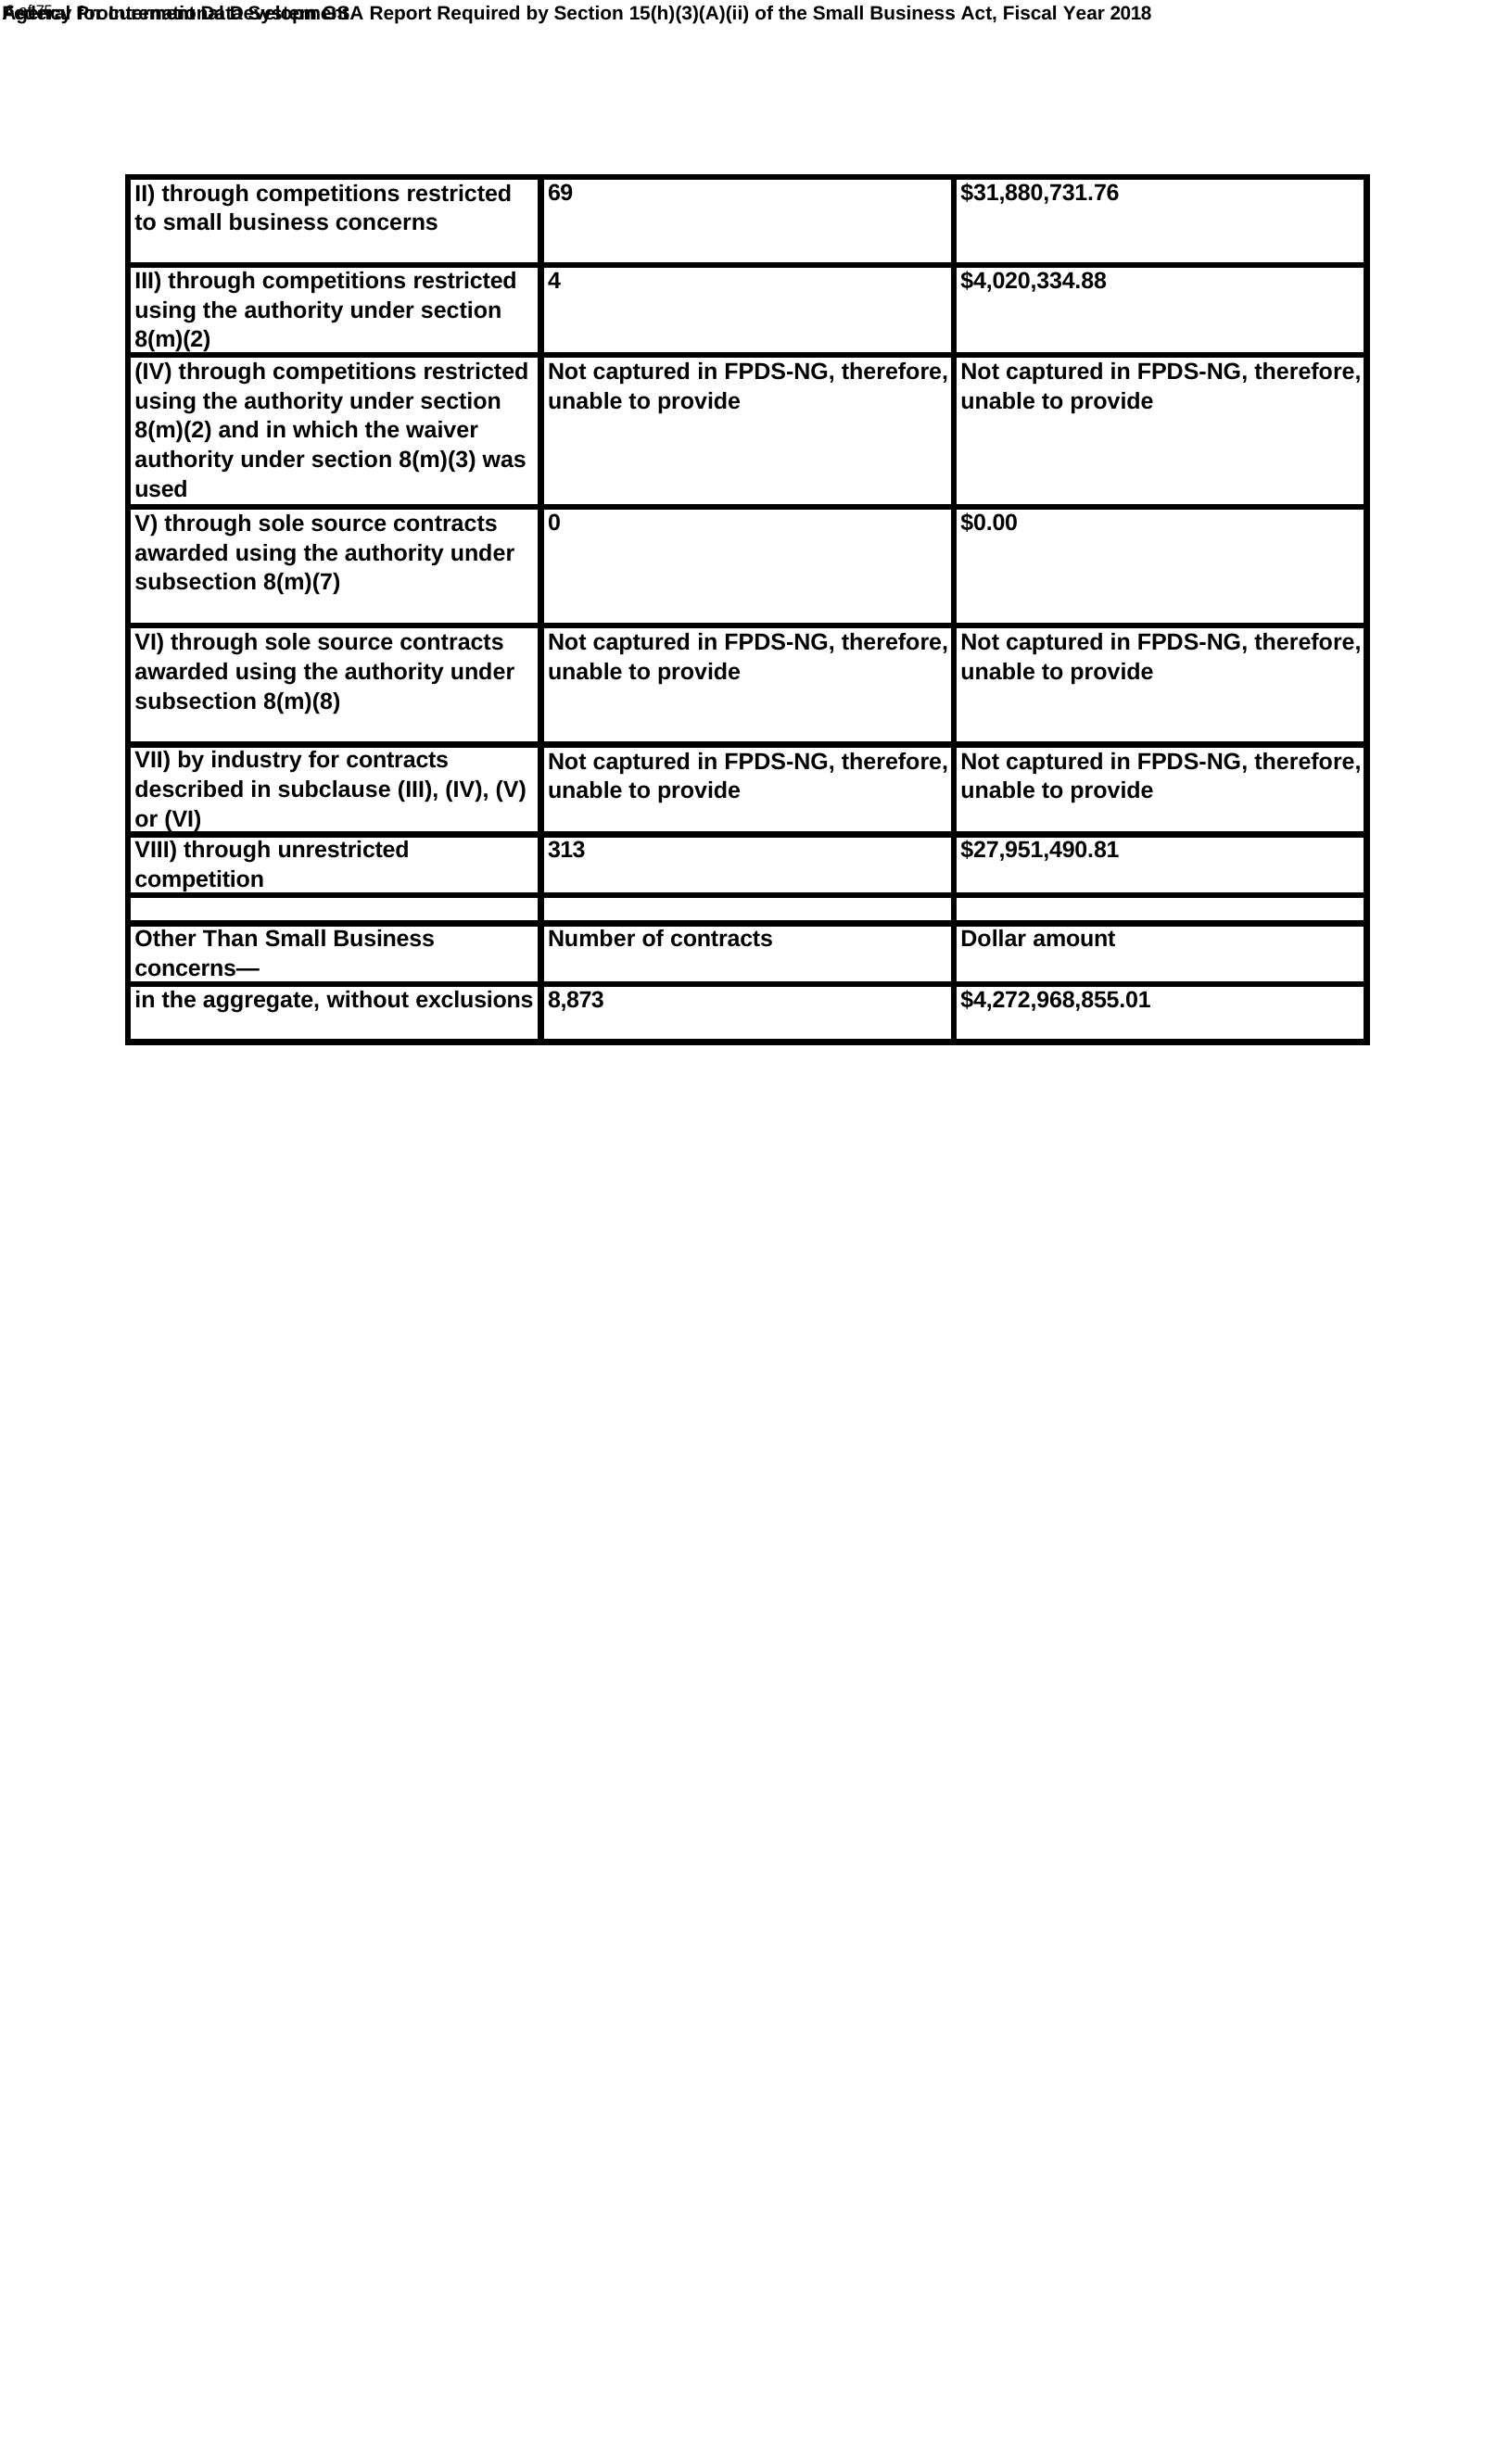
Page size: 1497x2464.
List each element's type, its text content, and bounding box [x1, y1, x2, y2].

table_cell [957, 898, 1364, 920]
table_cell Not captured in FPDS-NG, therefore, unable to provide [957, 358, 1364, 504]
table_cell $4,020,334.88 [957, 268, 1364, 352]
table_cell Not captured in FPDS-NG, therefore, unable to provide [957, 748, 1364, 831]
table_cell Not captured in FPDS-NG, therefore, unable to provide [544, 748, 951, 831]
table_header 69 [544, 180, 951, 262]
table_cell V) through sole source contracts awarded using the authority under subsection 8(m)(7) [131, 510, 538, 623]
table_header $31,880,731.76 [957, 180, 1364, 262]
table_cell [544, 898, 951, 920]
table_cell $27,951,490.81 [957, 838, 1364, 892]
table_cell 0 [544, 510, 951, 623]
table_cell 8,873 [544, 987, 951, 1039]
table_cell [131, 898, 538, 920]
table_cell $4,272,968,855.01 [957, 987, 1364, 1039]
table_cell Not captured in FPDS-NG, therefore, unable to provide [544, 628, 951, 741]
table_cell Not captured in FPDS-NG, therefore, unable to provide [544, 358, 951, 504]
table_cell Other Than Small Business concerns— [131, 927, 538, 981]
table_cell III) through competitions restricted using the authority under section 8(m)(2) [131, 268, 538, 352]
table_cell (IV) through competitions restricted using the authority under section 8(m)(2) and in which the waiver authority under section 8(m)(3) was used [131, 358, 538, 504]
table_cell 4 [544, 268, 951, 352]
table_cell $0.00 [957, 510, 1364, 623]
table_header II) through competitions restricted to small business concerns [131, 180, 538, 262]
table_cell in the aggregate, without exclusions [131, 987, 538, 1039]
table_cell 313 [544, 838, 951, 892]
table_cell Number of contracts [544, 927, 951, 981]
table_cell VIII) through unrestricted competition [131, 838, 538, 892]
table_cell VII) by industry for contracts described in subclause (III), (IV), (V) or (VI) [131, 748, 538, 831]
table_cell VI) through sole source contracts awarded using the authority under subsection 8(m)(8) [131, 628, 538, 741]
table_cell Dollar amount [957, 927, 1364, 981]
table_cell Not captured in FPDS-NG, therefore, unable to provide [957, 628, 1364, 741]
